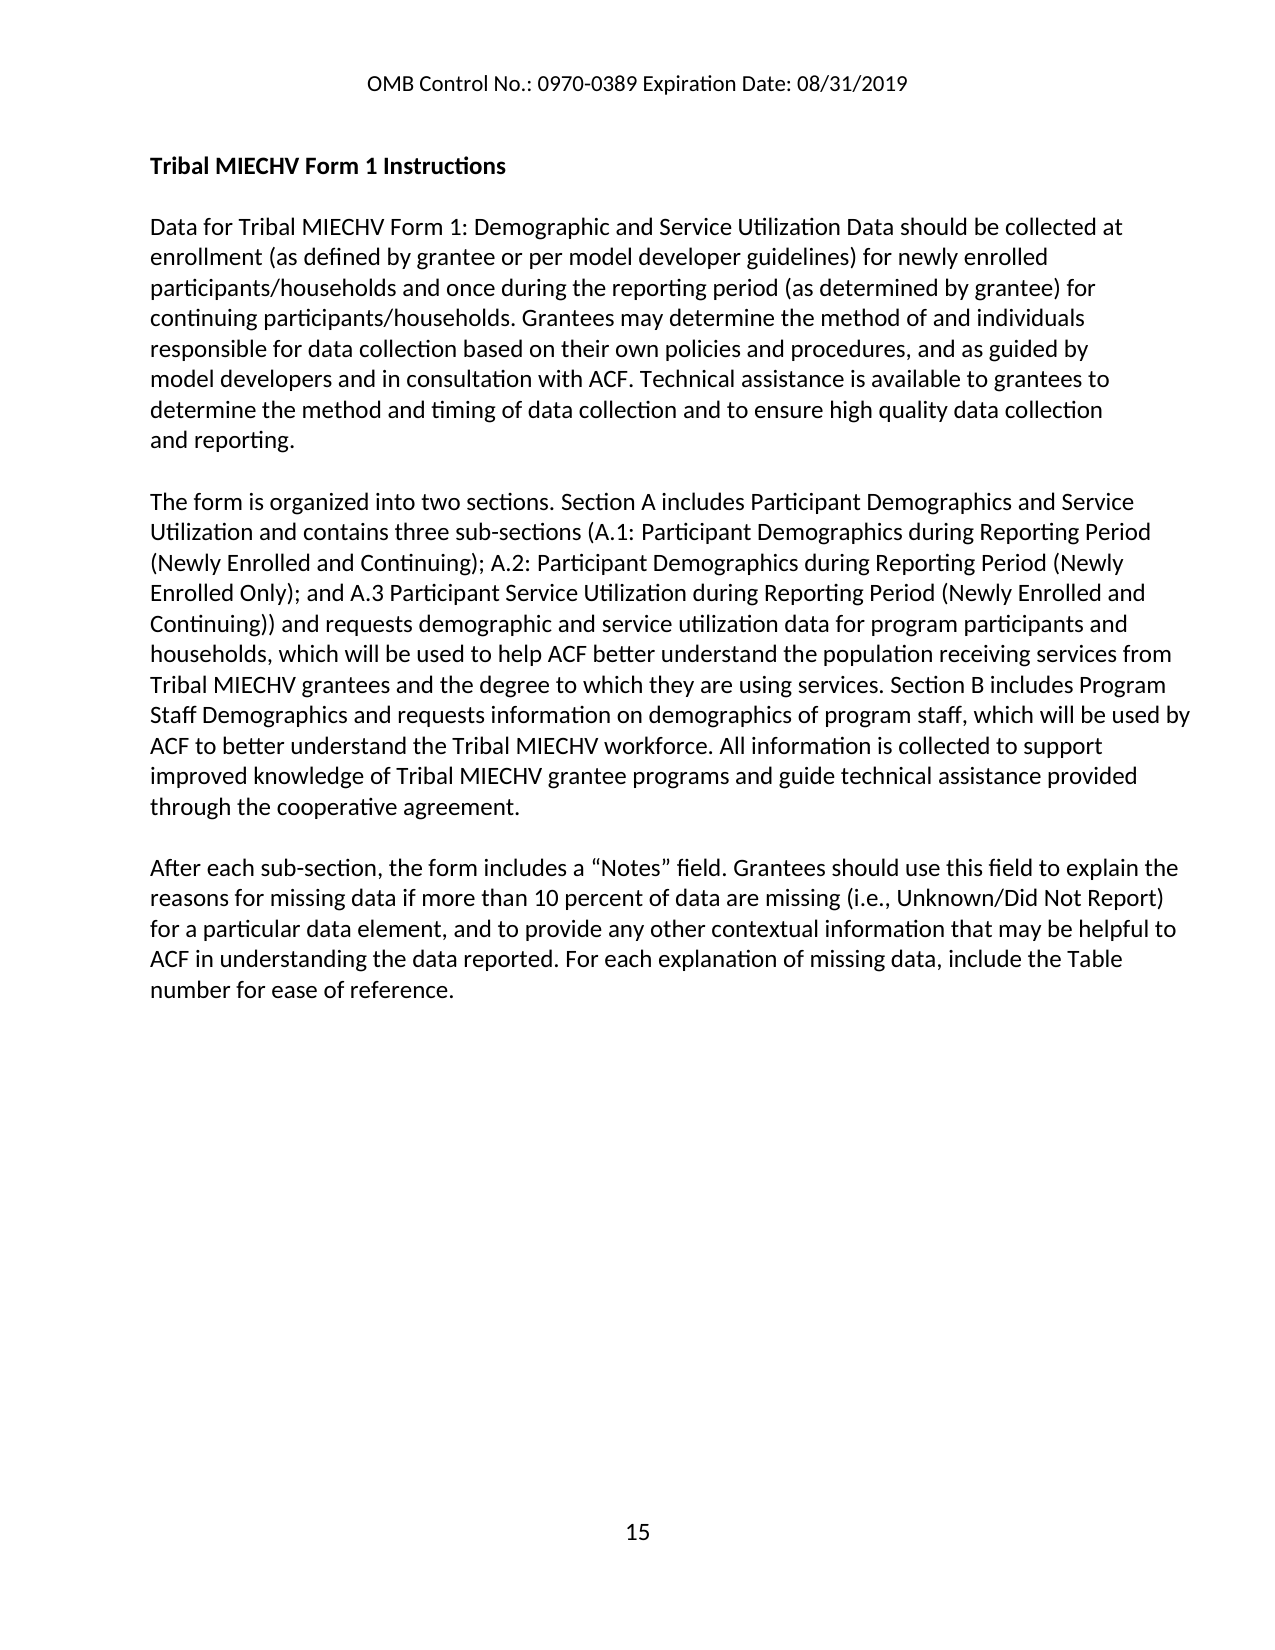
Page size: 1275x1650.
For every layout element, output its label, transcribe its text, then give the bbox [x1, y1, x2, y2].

text Data for Tribal MIECHV Form 1: Demographic and Service Utilization Data should be collected at enrollment (as defined by grantee or per model developer guidelines) for newly enrolled participants/households and once during the reporting period (as determined by grantee) for continuing participants/households. Grantees may determine the method of and individuals responsible for data collection based on their own policies and procedures, and as guided by model developers and in consultation with ACF. Technical assistance is available to grantees to determine the method and timing of data collection and to ensure high quality data collection and reporting. [150, 211, 1125, 455]
text After each sub-section, the form includes a “Notes” field. Grantees should use this field to explain the reasons for missing data if more than 10 percent of data are missing (i.e., Unknown/Did Not Report) for a particular data element, and to provide any other contextual information that may be helpful to ACF in understanding the data reported. For each explanation of missing data, include the Table number for ease of reference. [150, 852, 1200, 1004]
text Tribal MIECHV Form 1 Instructions [150, 150, 1125, 181]
text The form is organized into two sections. Section A includes Participant Demographics and Service Utilization and contains three sub-sections (A.1: Participant Demographics during Reporting Period (Newly Enrolled and Continuing); A.2: Participant Demographics during Reporting Period (Newly Enrolled Only); and A.3 Participant Service Utilization during Reporting Period (Newly Enrolled and Continuing)) and requests demographic and service utilization data for program participants and households, which will be used to help ACF better understand the population receiving services from Tribal MIECHV grantees and the degree to which they are using services. Section B includes Program Staff Demographics and requests information on demographics of program staff, which will be used by ACF to better understand the Tribal MIECHV workforce. All information is collected to support improved knowledge of Tribal MIECHV grantee programs and guide technical assistance provided through the cooperative agreement. [150, 486, 1200, 821]
